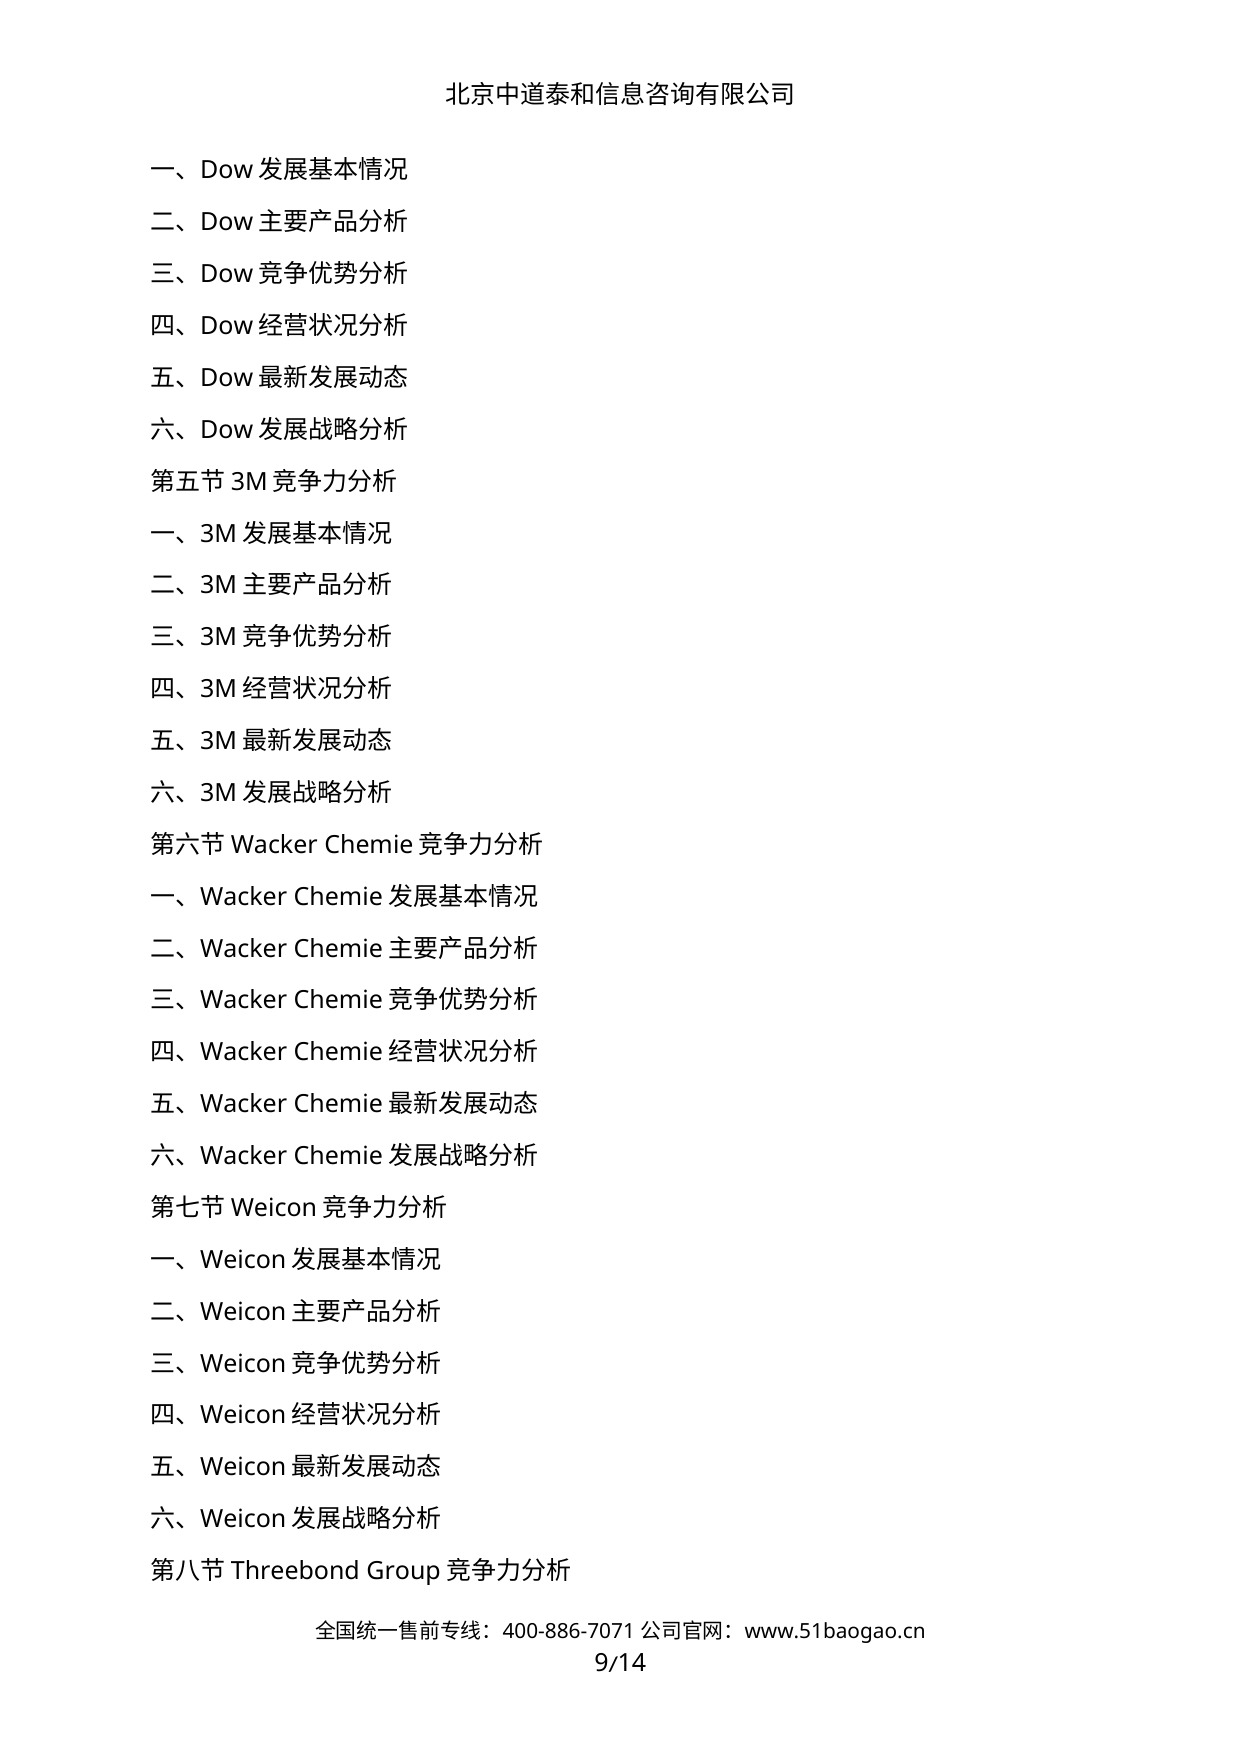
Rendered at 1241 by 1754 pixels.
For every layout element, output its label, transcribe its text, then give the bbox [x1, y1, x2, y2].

text 六、Wacker Chemie发展战略分析 [150, 1136, 1090, 1172]
text 第五节 3M竞争力分析 [150, 461, 1090, 497]
text 第七节 Weicon竞争力分析 [150, 1187, 1090, 1224]
text 六、Dow发展战略分析 [150, 409, 1090, 446]
text 三、Dow竞争优势分析 [150, 254, 1090, 290]
text 五、Weicon最新发展动态 [150, 1447, 1090, 1483]
text 三、Wacker Chemie竞争优势分析 [150, 980, 1090, 1016]
text 二、Dow主要产品分析 [150, 202, 1090, 238]
text 一、Wacker Chemie发展基本情况 [150, 876, 1090, 912]
text 六、Weicon发展战略分析 [150, 1499, 1090, 1535]
text 一、Dow发展基本情况 [150, 150, 1090, 186]
text 四、Dow经营状况分析 [150, 306, 1090, 342]
text 三、Weicon竞争优势分析 [150, 1343, 1090, 1379]
text 二、Weicon主要产品分析 [150, 1291, 1090, 1327]
text 第六节 Wacker Chemie竞争力分析 [150, 824, 1090, 861]
text 一、3M发展基本情况 [150, 513, 1090, 549]
text 六、3M发展战略分析 [150, 772, 1090, 809]
text 五、Wacker Chemie最新发展动态 [150, 1084, 1090, 1120]
text 五、3M最新发展动态 [150, 721, 1090, 757]
text 一、Weicon发展基本情况 [150, 1239, 1090, 1276]
text 四、Wacker Chemie经营状况分析 [150, 1032, 1090, 1068]
text 四、Weicon经营状况分析 [150, 1395, 1090, 1431]
text 第八节 Threebond Group竞争力分析 [150, 1551, 1090, 1587]
text 四、3M经营状况分析 [150, 669, 1090, 705]
text 二、3M主要产品分析 [150, 565, 1090, 601]
text 三、3M竞争优势分析 [150, 617, 1090, 653]
text 五、Dow最新发展动态 [150, 357, 1090, 394]
text 二、Wacker Chemie主要产品分析 [150, 928, 1090, 964]
